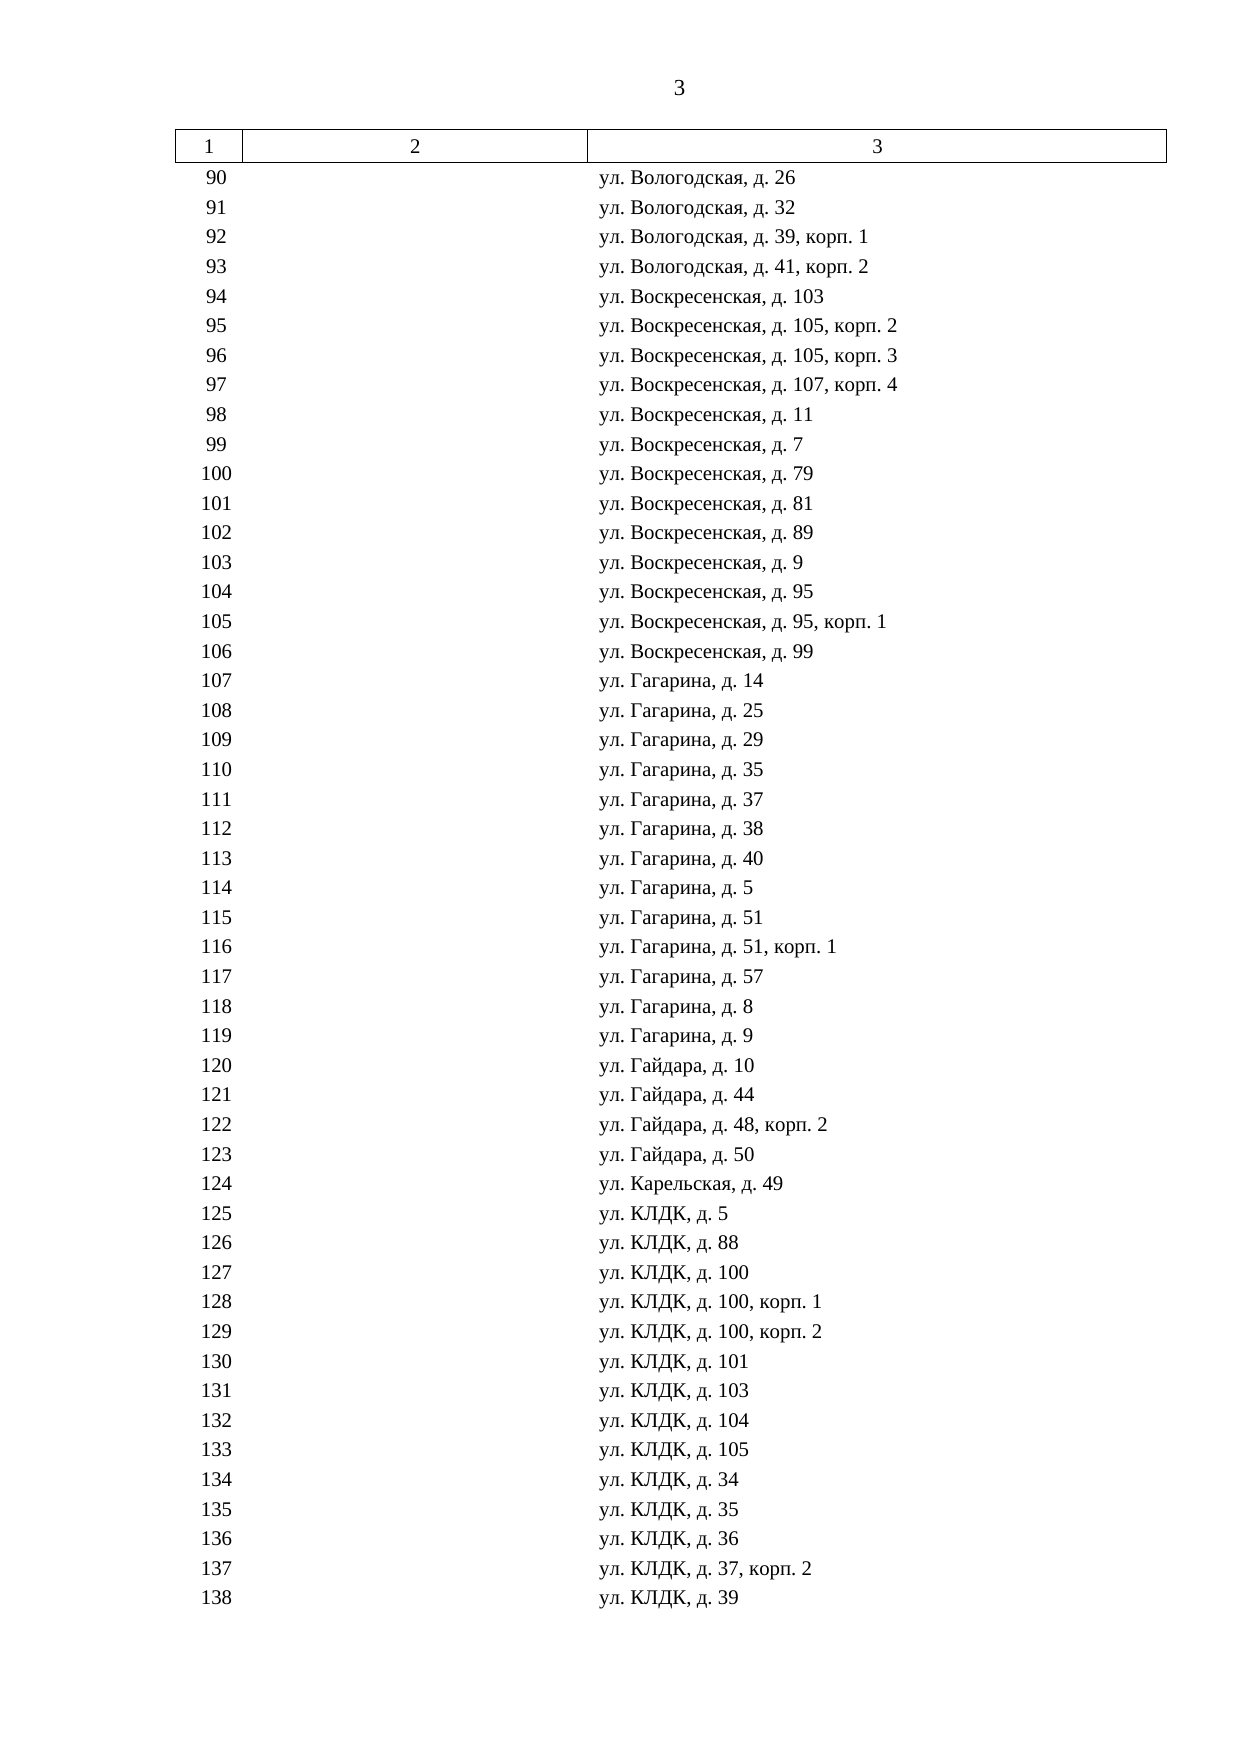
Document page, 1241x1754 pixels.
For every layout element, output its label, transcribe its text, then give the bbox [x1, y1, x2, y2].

table_cell [175, 698, 242, 727]
table_cell ул. Гагарина, д. 14 [588, 668, 1167, 698]
table_cell ул. Вологодская, д. 32 [588, 195, 1167, 224]
table_cell [175, 1201, 242, 1230]
table_cell [175, 343, 242, 372]
table_cell ул. Гагарина, д. 51, корп. 1 [588, 934, 1167, 964]
table_cell ул. КЛДК, д. 105 [588, 1437, 1167, 1467]
table_cell [175, 1112, 242, 1141]
table_cell ул. КЛДК, д. 34 [588, 1467, 1167, 1496]
table_cell ул. Гайдара, д. 50 [588, 1141, 1167, 1171]
table_cell [175, 284, 242, 313]
table_cell [175, 846, 242, 875]
table_cell [175, 1023, 242, 1053]
table_cell ул. Гагарина, д. 25 [588, 698, 1167, 727]
table_cell ул. Воскресенская, д. 99 [588, 639, 1167, 668]
table_cell ул. Гагарина, д. 40 [588, 846, 1167, 875]
table_cell ул. Гагарина, д. 29 [588, 727, 1167, 757]
table_cell [175, 254, 242, 283]
table_cell [175, 431, 242, 461]
table_cell ул. Вологодская, д. 39, корп. 1 [588, 224, 1167, 254]
table_cell [175, 1319, 242, 1348]
table_cell ул. Гайдара, д. 44 [588, 1082, 1167, 1112]
table_cell ул. КЛДК, д. 103 [588, 1378, 1167, 1408]
table_cell [175, 313, 242, 343]
table_cell [175, 905, 242, 934]
table_cell ул. Гайдара, д. 48, корп. 2 [588, 1112, 1167, 1141]
table_cell [175, 639, 242, 668]
table_cell ул. Воскресенская, д. 81 [588, 491, 1167, 520]
table_cell ул. КЛДК, д. 100, корп. 1 [588, 1289, 1167, 1319]
table_cell [175, 1378, 242, 1408]
table_cell [175, 727, 242, 757]
table_cell ул. Воскресенская, д. 9 [588, 550, 1167, 579]
table_cell [175, 1082, 242, 1112]
table_cell [175, 1349, 242, 1378]
table_cell ул. Гагарина, д. 38 [588, 816, 1167, 846]
table_cell [175, 757, 242, 786]
table_cell [175, 402, 242, 431]
table_cell [175, 1171, 242, 1201]
table_cell [175, 786, 242, 816]
table_cell [175, 875, 242, 905]
table_cell [175, 1496, 242, 1526]
table_cell ул. Воскресенская, д. 95, корп. 1 [588, 609, 1167, 638]
table_cell ул. КЛДК, д. 100 [588, 1260, 1167, 1289]
table_cell [175, 609, 242, 638]
table_cell [175, 964, 242, 993]
table_cell ул. Карельская, д. 49 [588, 1171, 1167, 1201]
table_cell ул. Гагарина, д. 8 [588, 994, 1167, 1023]
table_cell ул. Гагарина, д. 35 [588, 757, 1167, 786]
table_cell ул. Гагарина, д. 9 [588, 1023, 1167, 1053]
table_cell ул. Гагарина, д. 37 [588, 786, 1167, 816]
table_cell [175, 195, 242, 224]
table_cell [175, 1526, 242, 1556]
table_cell ул. КЛДК, д. 5 [588, 1201, 1167, 1230]
table_cell ул. Вологодская, д. 41, корп. 2 [588, 254, 1167, 283]
table_cell ул. КЛДК, д. 101 [588, 1349, 1167, 1378]
table_cell [175, 1467, 242, 1496]
table_cell [175, 668, 242, 698]
table_cell ул. КЛДК, д. 100, корп. 2 [588, 1319, 1167, 1348]
table_cell ул. Воскресенская, д. 7 [588, 431, 1167, 461]
table_cell [175, 550, 242, 579]
table_cell [175, 1556, 242, 1585]
table_cell [175, 1141, 242, 1171]
table_cell ул. Гайдара, д. 10 [588, 1053, 1167, 1082]
table_cell ул. Воскресенская, д. 11 [588, 402, 1167, 431]
table_cell ул. КЛДК, д. 36 [588, 1526, 1167, 1556]
table_cell [175, 1585, 242, 1615]
table_cell [175, 579, 242, 609]
table_cell ул. Воскресенская, д. 105, корп. 2 [588, 313, 1167, 343]
table_cell ул. Воскресенская, д. 103 [588, 284, 1167, 313]
table_cell ул. Воскресенская, д. 79 [588, 461, 1167, 491]
table_cell [175, 224, 242, 254]
table_cell [175, 994, 242, 1023]
table_cell ул. Гагарина, д. 51 [588, 905, 1167, 934]
table_cell ул. Вологодская, д. 26 [588, 165, 1167, 195]
table_cell ул. Гагарина, д. 5 [588, 875, 1167, 905]
table_cell ул. Воскресенская, д. 95 [588, 579, 1167, 609]
table_cell [175, 461, 242, 491]
table_cell ул. Воскресенская, д. 107, корп. 4 [588, 372, 1167, 402]
table_cell ул. Воскресенская, д. 89 [588, 520, 1167, 550]
table_cell [175, 1437, 242, 1467]
table_cell [175, 165, 242, 195]
table_cell [175, 1289, 242, 1319]
table_cell [175, 1230, 242, 1260]
table_cell ул. КЛДК, д. 35 [588, 1496, 1167, 1526]
table_cell [175, 491, 242, 520]
table_cell ул. КЛДК, д. 104 [588, 1408, 1167, 1437]
table_cell ул. КЛДК, д. 39 [588, 1585, 1167, 1615]
table_cell [175, 934, 242, 964]
table_cell [175, 1053, 242, 1082]
table_cell ул. КЛДК, д. 37, корп. 2 [588, 1556, 1167, 1585]
table_cell [175, 520, 242, 550]
table_cell [175, 1260, 242, 1289]
table_cell ул. Воскресенская, д. 105, корп. 3 [588, 343, 1167, 372]
table_cell [175, 816, 242, 846]
table_cell ул. Гагарина, д. 57 [588, 964, 1167, 993]
table_cell [175, 372, 242, 402]
table_cell ул. КЛДК, д. 88 [588, 1230, 1167, 1260]
table_cell [175, 1408, 242, 1437]
